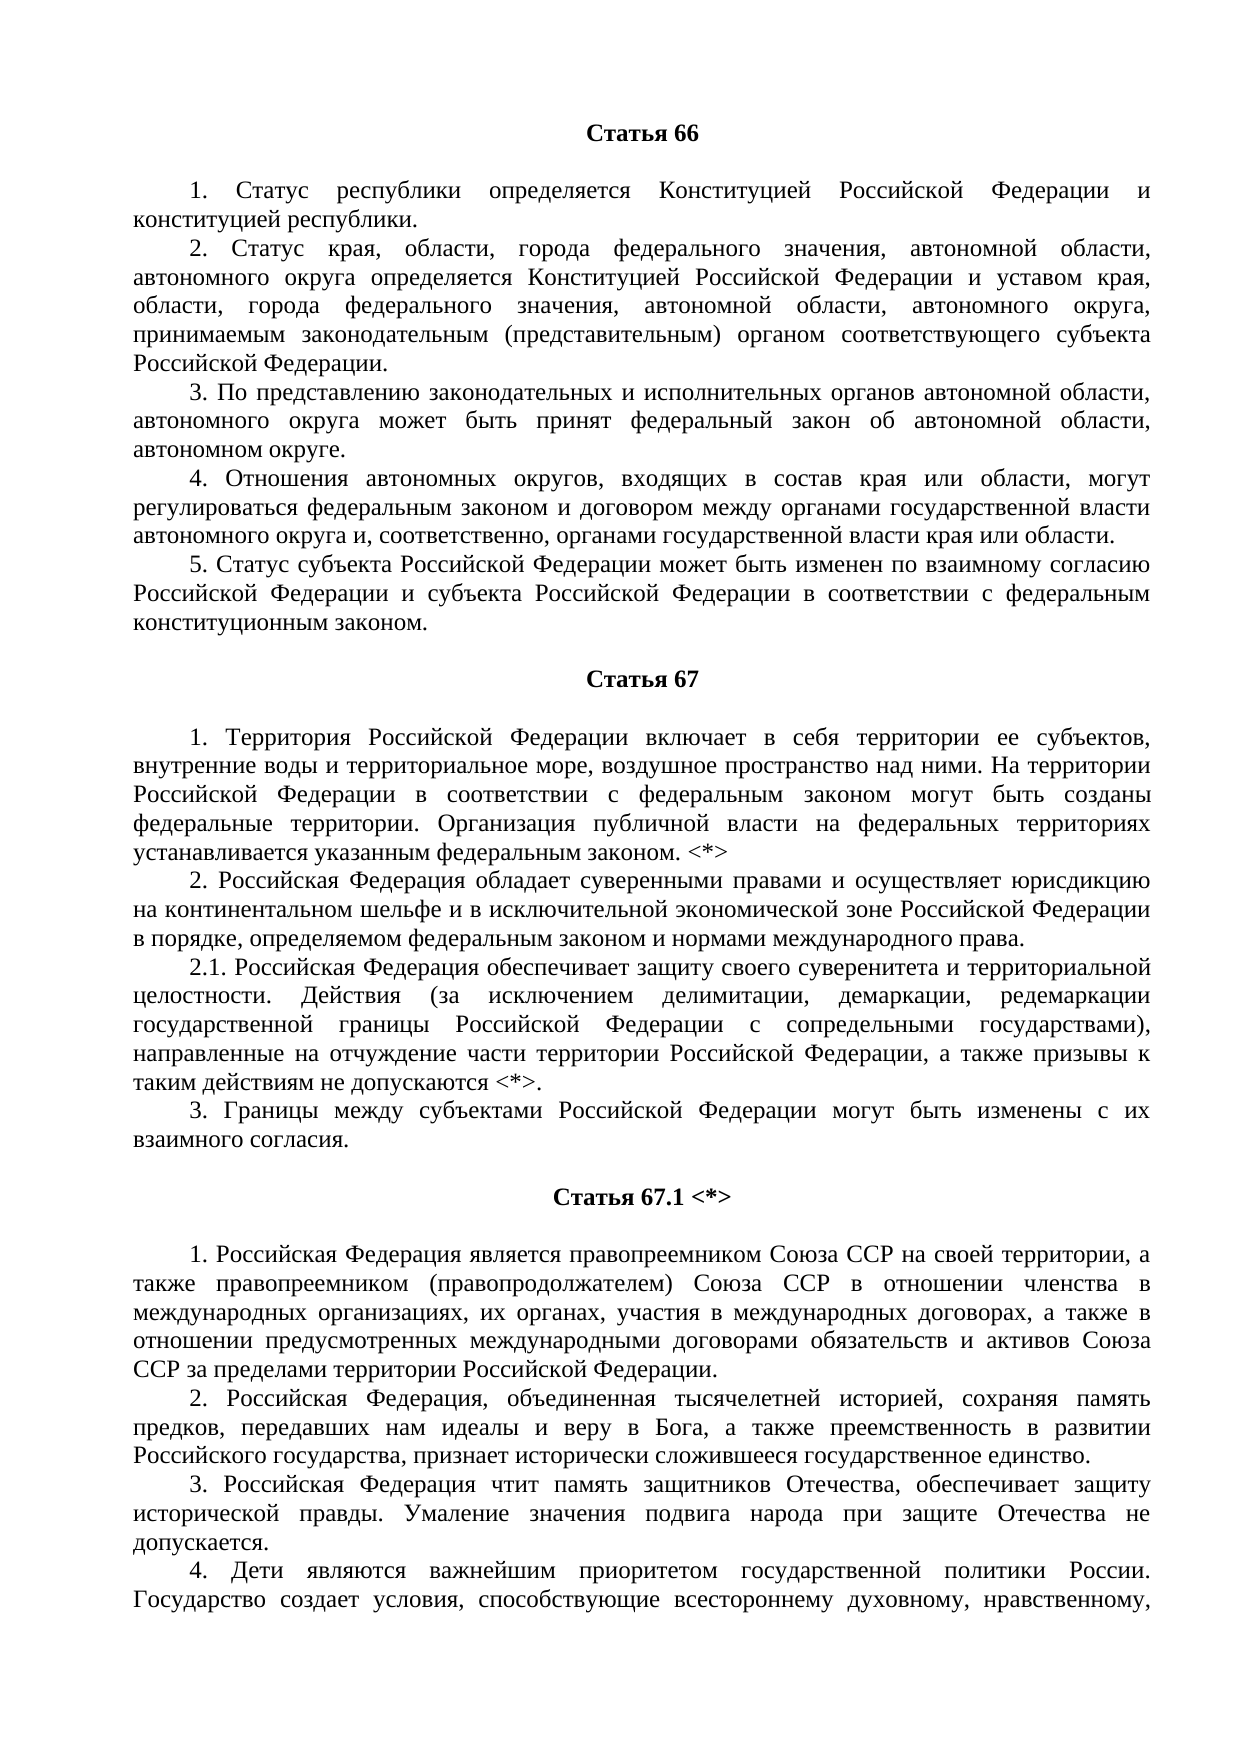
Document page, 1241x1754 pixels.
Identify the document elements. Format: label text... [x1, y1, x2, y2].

text 1. Статус республики определяется Конституцией Российской Федерации и конституцией республики. [133, 176, 1152, 233]
text Статья 66 [133, 118, 1152, 147]
text 2.1. Российская Федерация обеспечивает защиту своего суверенитета и территориальной целостности. Действия (за исключением делимитации, демаркации, редемаркации государственной границы Российской Федерации с сопредельными государствами), направленные на отчуждение части территории Российской Федерации, а также призывы к таким действиям не допускаются <*>. [133, 952, 1152, 1096]
text Статья 67.1 <*> [133, 1182, 1152, 1211]
text Статья 67 [133, 664, 1152, 693]
text 3. Российская Федерация чтит память защитников Отечества, обеспечивает защиту исторической правды. Умаление значения подвига народа при защите Отечества не допускается. [133, 1469, 1152, 1556]
text 5. Статус субъекта Российской Федерации может быть изменен по взаимному согласию Российской Федерации и субъекта Российской Федерации в соответствии с федеральным конституционным законом. [133, 549, 1152, 636]
text 2. Статус края, области, города федерального значения, автономной области, автономного округа определяется Конституцией Российской Федерации и уставом края, области, города федерального значения, автономной области, автономного округа, принимаемым законодательным (представительным) органом соответствующего субъекта Российской Федерации. [133, 233, 1152, 377]
text 2. Российская Федерация, объединенная тысячелетней историей, сохраняя память предков, передавших нам идеалы и веру в Бога, а также преемственность в развитии Российского государства, признает исторически сложившееся государственное единство. [133, 1383, 1152, 1469]
text 4. Отношения автономных округов, входящих в состав края или области, могут регулироваться федеральным законом и договором между органами государственной власти автономного округа и, соответственно, органами государственной власти края или области. [133, 463, 1152, 549]
text 2. Российская Федерация обладает суверенными правами и осуществляет юрисдикцию на континентальном шельфе и в исключительной экономической зоне Российской Федерации в порядке, определяемом федеральным законом и нормами международного права. [133, 866, 1152, 952]
text 1. Территория Российской Федерации включает в себя территории ее субъектов, внутренние воды и территориальное море, воздушное пространство над ними. На территории Российской Федерации в соответствии с федеральным законом могут быть созданы федеральные территории. Организация публичной власти на федеральных территориях устанавливается указанным федеральным законом. <*> [133, 722, 1152, 866]
text 1. Российская Федерация является правопреемником Союза ССР на своей территории, а также правопреемником (правопродолжателем) Союза ССР в отношении членства в международных организациях, их органах, участия в международных договорах, а также в отношении предусмотренных международными договорами обязательств и активов Союза ССР за пределами территории Российской Федерации. [133, 1239, 1152, 1383]
text 3. По представлению законодательных и исполнительных органов автономной области, автономного округа может быть принят федеральный закон об автономной области, автономном округе. [133, 377, 1152, 463]
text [133, 1556, 1152, 1613]
text 3. Границы между субъектами Российской Федерации могут быть изменены с их взаимного согласия. [133, 1096, 1152, 1153]
